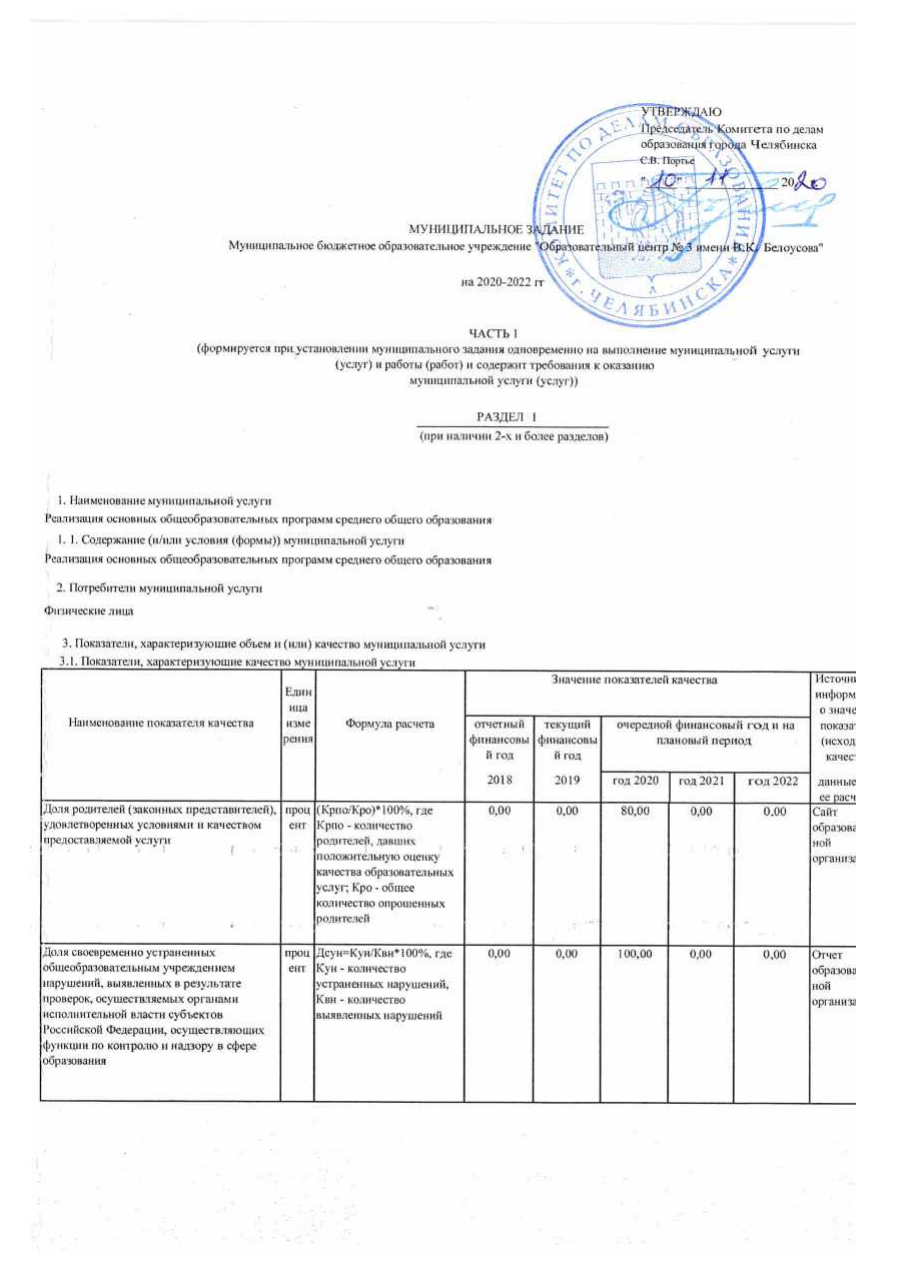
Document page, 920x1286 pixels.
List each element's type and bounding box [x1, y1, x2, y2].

picture [30, 12, 856, 1253]
